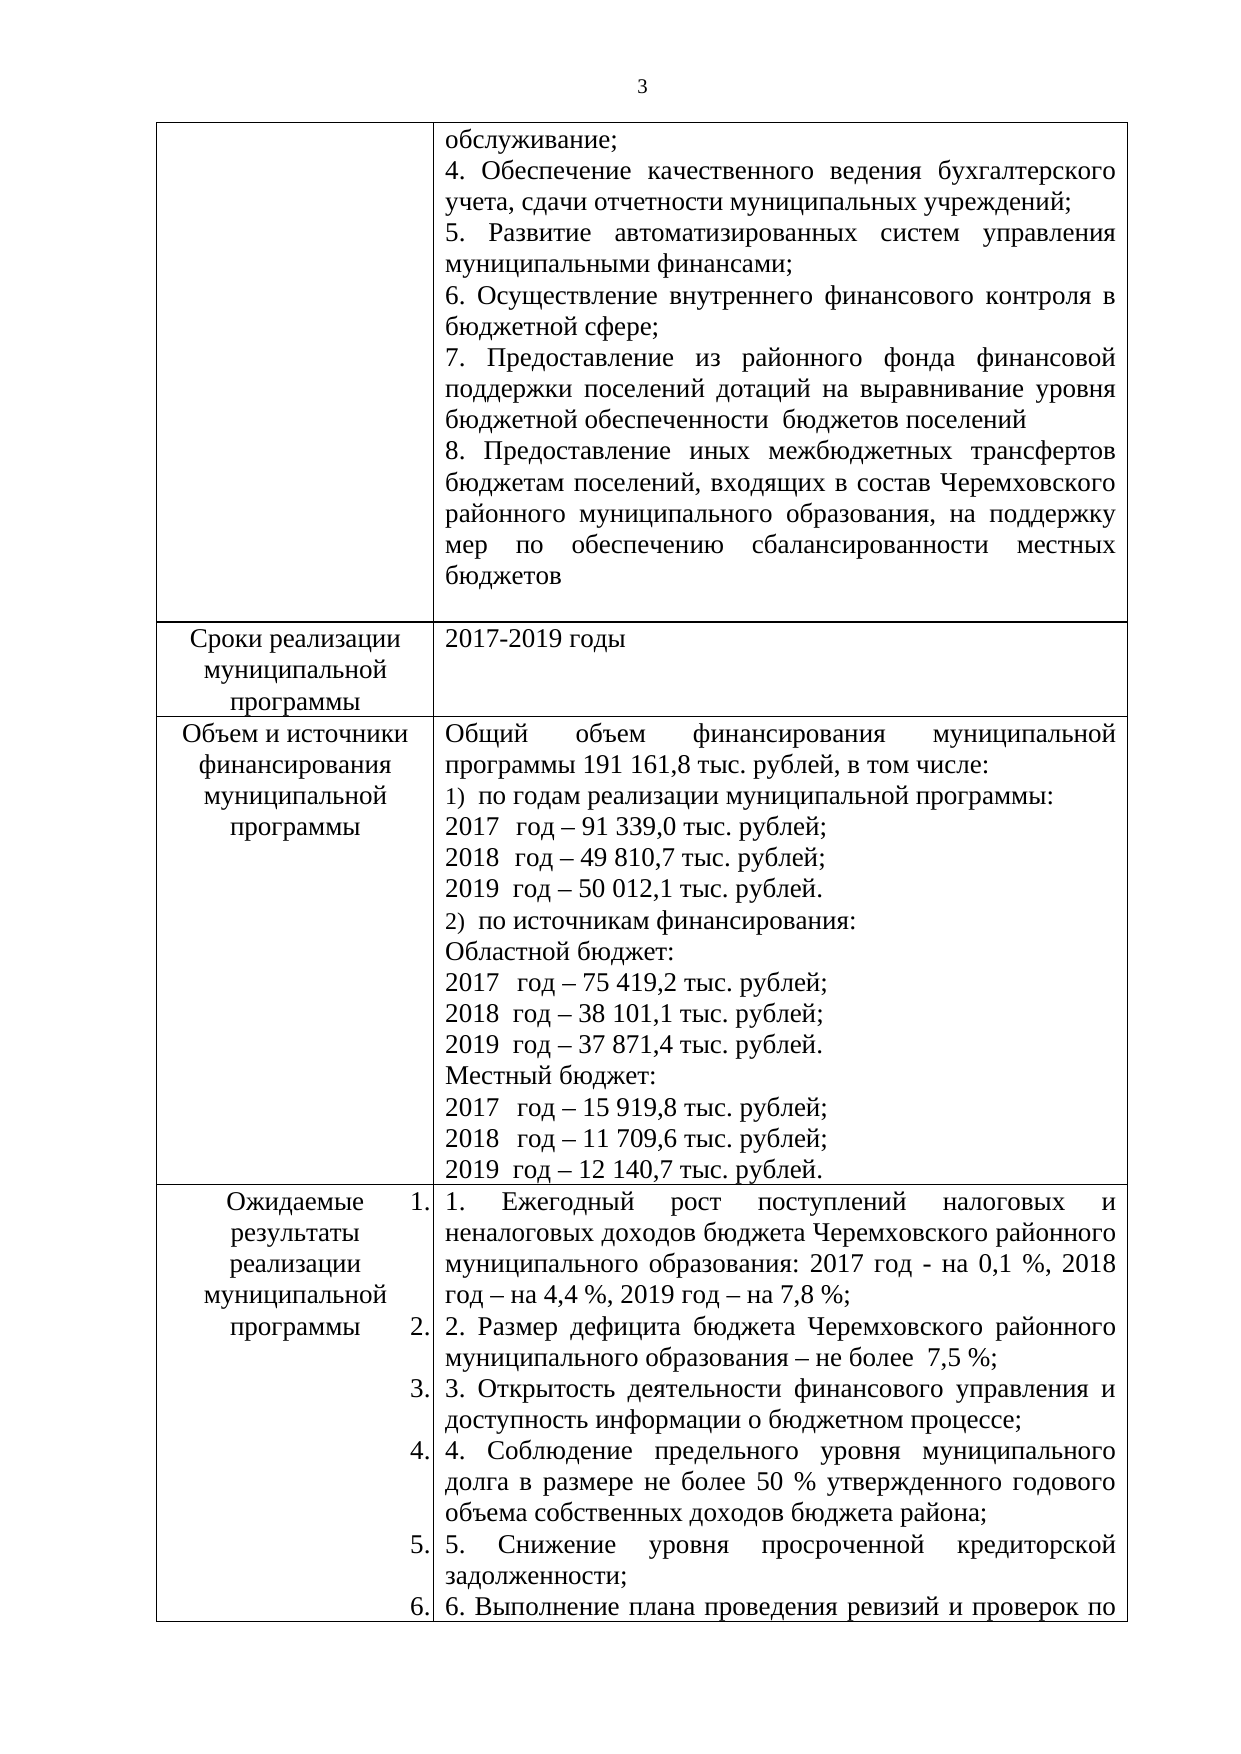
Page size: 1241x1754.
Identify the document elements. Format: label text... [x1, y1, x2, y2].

table_cell Сроки реализации муниципальной программы [157, 623, 433, 716]
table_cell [157, 1185, 433, 1621]
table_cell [434, 123, 1127, 621]
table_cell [157, 123, 433, 621]
table_cell Объем и источники финансирования муниципальной программы [157, 717, 433, 1184]
table_cell 2017-2019 годы [434, 623, 1127, 716]
table_cell Общий объем финансирования муниципальной программы 191 161,8 тыс. рублей, в том числе: по годам реализации муниципальной программы: год – 91 339,0 тыс. рублей; год – 49 810,7 тыс. рублей; 2019 год – 50 012,1 тыс. рублей. по источникам финансирования: Областной бюджет: год – 75 419,2 тыс. рублей; 2018 год – 38 101,1 тыс. рублей; 2019 год – 37 871,4 тыс. рублей. Местный бюджет: год – 15 919,8 тыс. рублей; год – 11 709,6 тыс. рублей; 2019 год – 12 140,7 тыс. рублей. [434, 717, 1127, 1184]
